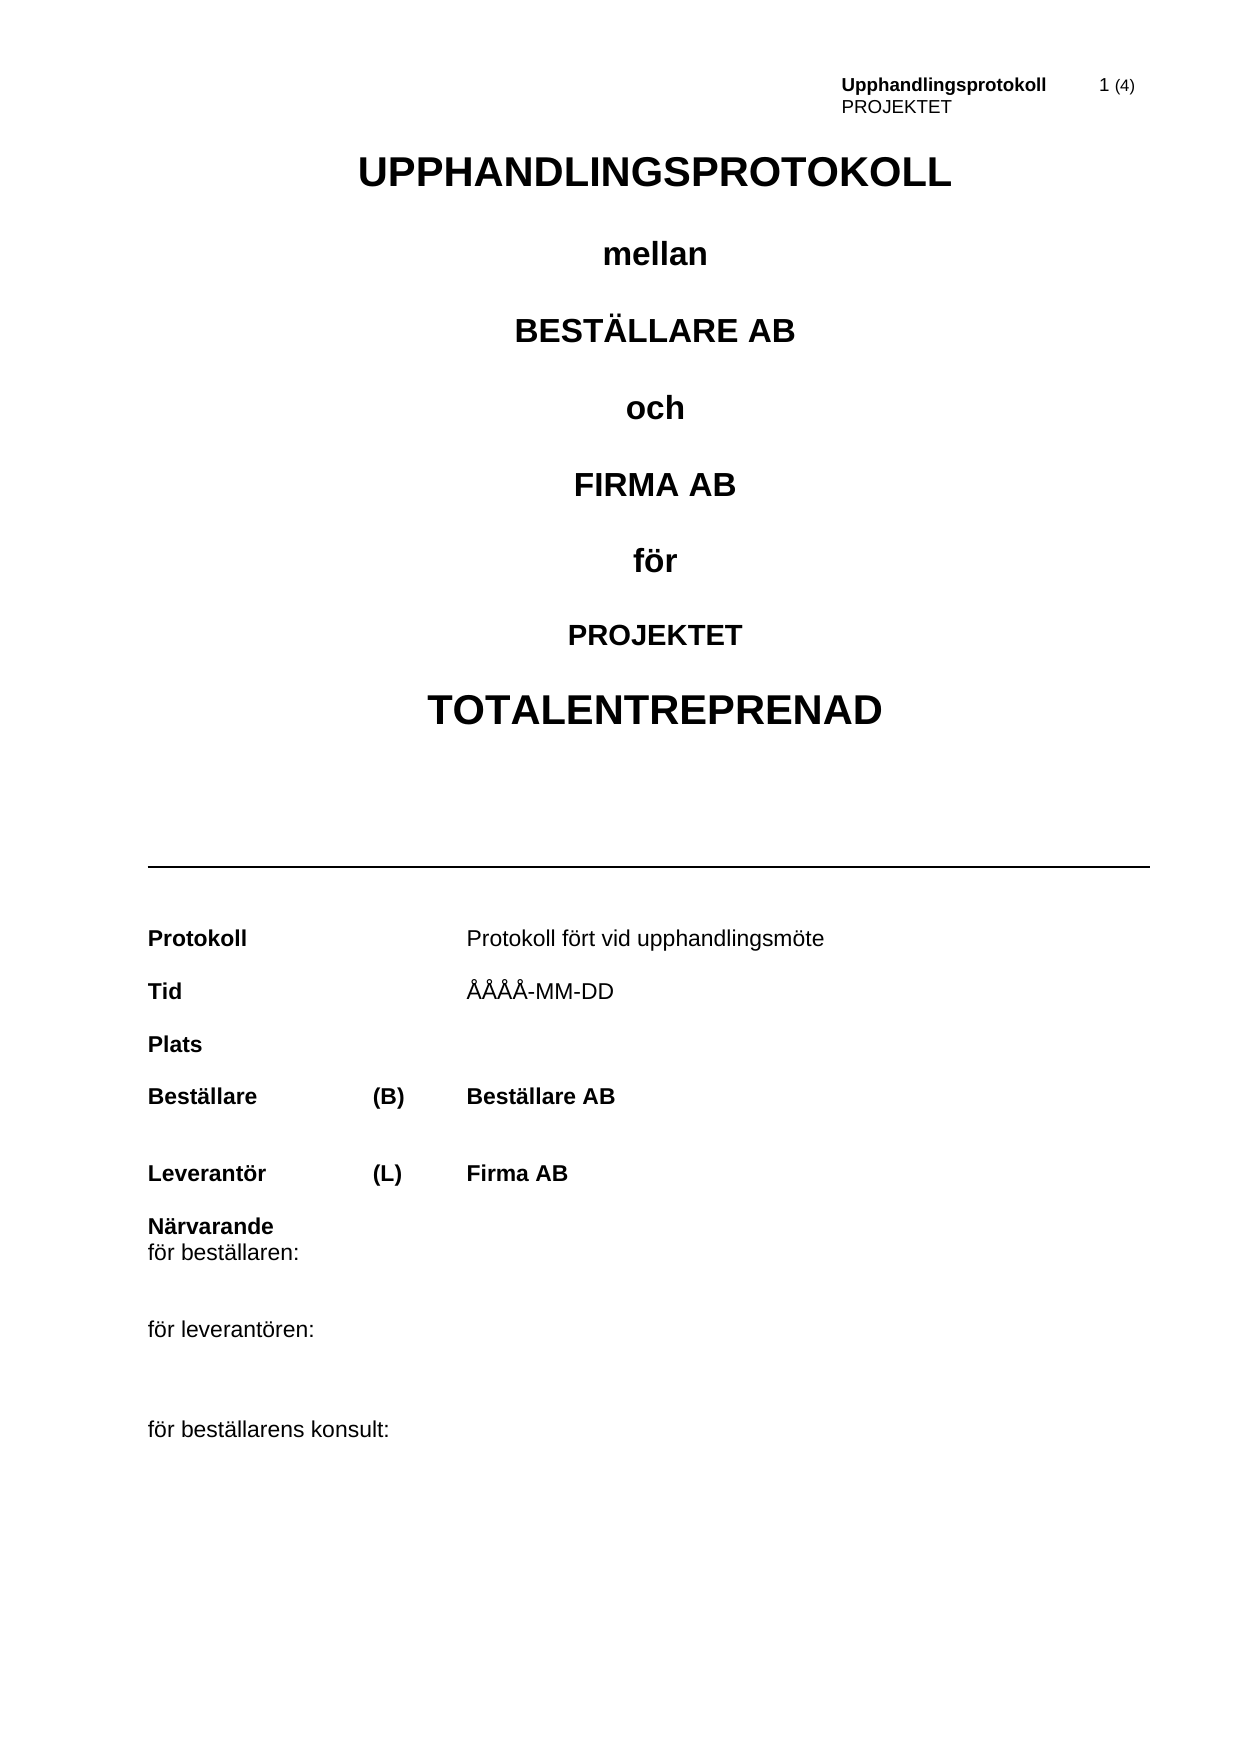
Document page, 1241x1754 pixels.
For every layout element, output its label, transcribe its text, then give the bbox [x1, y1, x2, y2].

subtitle och [148, 388, 1162, 426]
title UPPHANDLINGSPROTOKOLL [148, 148, 1162, 196]
subtitle för [148, 542, 1162, 580]
subtitle TOTALENTREPRENAD [148, 686, 1162, 733]
text PROJEKTET [148, 618, 1162, 652]
text Protokoll Protokoll fört vid upphandlingsmöte [148, 925, 1162, 951]
text för leverantören: [148, 1316, 1162, 1342]
subtitle Leverantör (L) Firma AB [148, 1160, 1162, 1186]
subtitle Närvarande [148, 1213, 1162, 1239]
text för beställarens konsult: [148, 1416, 1162, 1443]
subtitle FIRMA AB [148, 465, 1162, 503]
text Plats [148, 1031, 1162, 1057]
text Tid ÅÅÅÅ-MM-DD [148, 978, 1162, 1004]
text för beställaren: [148, 1239, 1162, 1265]
text Beställare (B) Beställare AB [148, 1083, 1162, 1109]
subtitle BESTÄLLARE AB [148, 311, 1162, 349]
text mellan [148, 234, 1162, 272]
